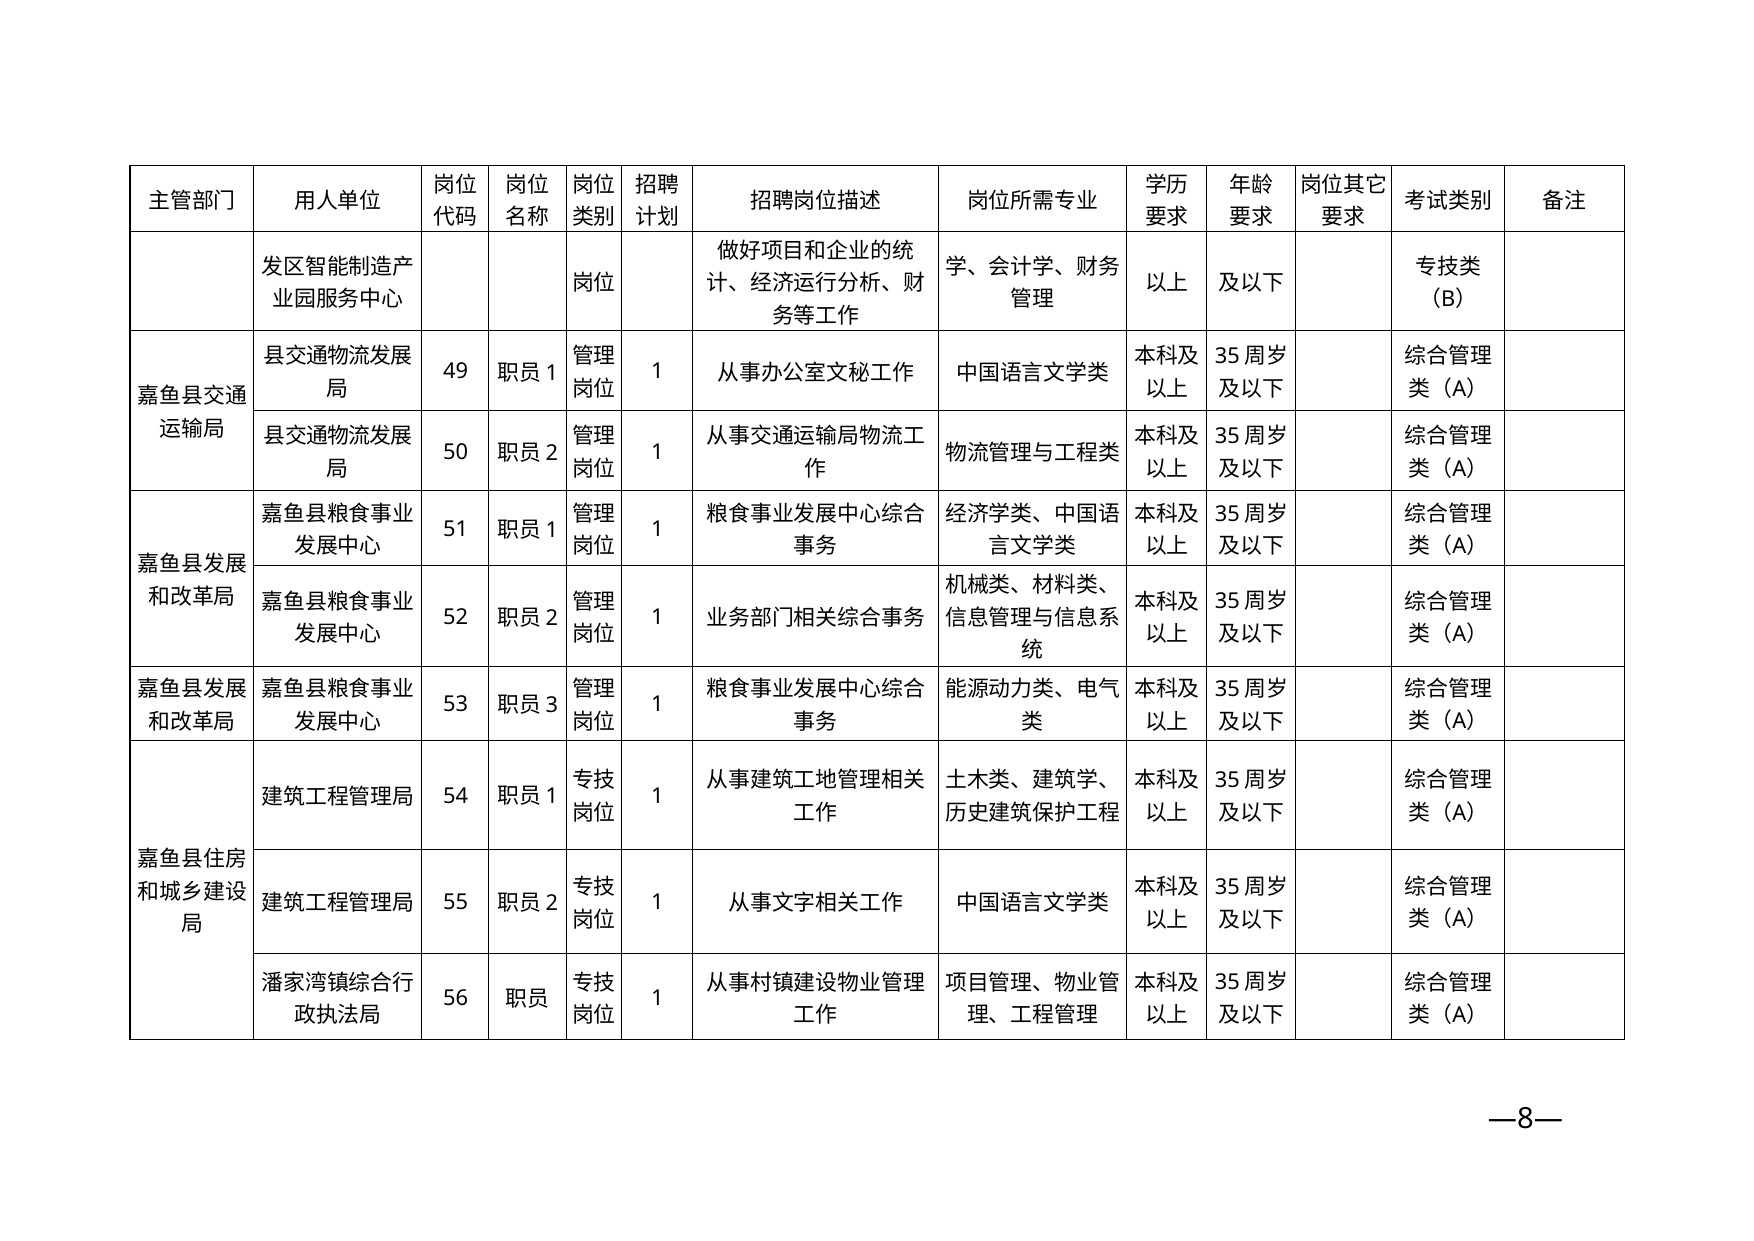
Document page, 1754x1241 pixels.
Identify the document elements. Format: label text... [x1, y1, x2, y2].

table_cell 嘉鱼县发展和改革局 [131, 667, 253, 739]
table_cell 50 [422, 411, 488, 490]
table_cell 35周岁及以下 [1207, 667, 1295, 739]
table_cell [1296, 667, 1391, 739]
table_cell 56 [422, 954, 488, 1039]
table_cell 本科及以上 [1127, 667, 1206, 739]
table_header 主管部门 [131, 166, 253, 231]
table_cell [1505, 491, 1624, 564]
table_header 岗位其它要求 [1296, 166, 1391, 231]
table_cell 综合管理类（A） [1392, 741, 1504, 848]
table_cell 本科及以上 [1127, 954, 1206, 1039]
table_cell 55 [422, 850, 488, 953]
table_cell 业务部门相关综合事务 [693, 566, 938, 666]
table_cell 建筑工程管理局 [254, 850, 421, 953]
table_cell [1296, 411, 1391, 490]
table_cell 物流管理与工程类 [939, 411, 1126, 490]
table_cell 机械类、材料类、信息管理与信息系统 [939, 566, 1126, 666]
table_cell 职员1 [489, 491, 566, 564]
table_cell 综合管理类（A） [1392, 850, 1504, 953]
table_cell [1296, 566, 1391, 666]
table_cell 35周岁及以下 [1207, 411, 1295, 490]
table_cell [1296, 850, 1391, 953]
table_cell 51 [422, 491, 488, 564]
table_cell 粮食事业发展中心综合事务 [693, 491, 938, 564]
table_cell 嘉鱼县粮食事业发展中心 [254, 667, 421, 739]
table_cell 1 [622, 491, 692, 564]
table_cell 嘉鱼县粮食事业发展中心 [254, 566, 421, 666]
table_cell 1 [622, 741, 692, 848]
table_header 岗位类别 [567, 166, 621, 231]
table_cell 1 [622, 566, 692, 666]
table_cell 职员2 [489, 566, 566, 666]
table_cell 本科及以上 [1127, 850, 1206, 953]
table_cell [1296, 331, 1391, 410]
table_cell [1505, 667, 1624, 739]
table_cell 本科及以上 [1127, 411, 1206, 490]
table_cell [1505, 331, 1624, 410]
table_cell [1505, 566, 1624, 666]
table_cell 从事办公室文秘工作 [693, 331, 938, 410]
table_cell 湖北嘉鱼经济开发区智能制造产业园服务中心 [254, 232, 421, 330]
table_header 用人单位 [254, 166, 421, 231]
table_cell 县交通物流发展局 [254, 331, 421, 410]
table_cell 职员3 [489, 667, 566, 739]
table_cell [1296, 741, 1391, 848]
table_cell 本科及以上 [1127, 232, 1206, 330]
table_cell 中国语言文学类 [939, 331, 1126, 410]
table_cell 从事建筑工地管理相关工作 [693, 741, 938, 848]
table_cell 本科及以上 [1127, 741, 1206, 848]
table_cell 社会科学专技类（B） [1392, 232, 1504, 330]
table_cell 35周岁及以下 [1207, 491, 1295, 564]
table_header 招聘岗位描述 [693, 166, 938, 231]
table_cell 52 [422, 566, 488, 666]
table_cell 从事交通运输局物流工作 [693, 411, 938, 490]
table_cell 管理岗位 [567, 566, 621, 666]
table_cell 职员1 [489, 741, 566, 848]
table_header 考试类别 [1392, 166, 1504, 231]
table_cell 嘉鱼县交通运输局 [131, 331, 253, 490]
table_cell 潘家湾镇综合行政执法局 [254, 954, 421, 1039]
table_header 岗位所需专业 [939, 166, 1126, 231]
table_cell 1 [622, 411, 692, 490]
table_cell [1505, 741, 1624, 848]
table_header 招聘计划 [622, 166, 692, 231]
table_cell 35周岁及以下 [1207, 850, 1295, 953]
table_cell 管理岗位 [567, 411, 621, 490]
table_cell 综合管理类（A） [1392, 331, 1504, 410]
table_cell 1 [622, 954, 692, 1039]
table_cell [1505, 850, 1624, 953]
table_cell 职员 [489, 232, 566, 330]
table_cell 管理岗位 [567, 232, 621, 330]
table_header 岗位代码 [422, 166, 488, 231]
table_cell 职员2 [489, 850, 566, 953]
table_cell 54 [422, 741, 488, 848]
table_header 学历 要求 [1127, 166, 1206, 231]
table_cell 1 [622, 667, 692, 739]
table_cell 综合管理类（A） [1392, 491, 1504, 564]
table_cell 专技岗位 [567, 850, 621, 953]
table_cell 1 [622, 331, 692, 410]
table_cell 1 [622, 232, 692, 330]
table_cell 县交通物流发展局 [254, 411, 421, 490]
table_cell 职员 [489, 954, 566, 1039]
table_cell 综合管理类（A） [1392, 954, 1504, 1039]
table_cell 专技岗位 [567, 741, 621, 848]
table_cell 专技岗位 [567, 954, 621, 1039]
table_cell 嘉鱼县住房和城乡建设局 [131, 741, 253, 1039]
table_cell 嘉鱼县粮食事业发展中心 [254, 491, 421, 564]
table_cell 职员1 [489, 331, 566, 410]
table_cell 35周岁及以下 [1207, 566, 1295, 666]
table_cell 做好登记及协调工作、做好项目和企业的统计、经济运行分析、财务等工作 [693, 232, 938, 330]
table_cell 35周岁及以下 [1207, 741, 1295, 848]
table_header 年龄 要求 [1207, 166, 1295, 231]
table_cell 综合管理类（A） [1392, 566, 1504, 666]
table_cell 嘉鱼县发展和改革局 [131, 491, 253, 666]
table_cell 49 [422, 331, 488, 410]
table_cell 粮食事业发展中心综合事务 [693, 667, 938, 739]
table_cell 金融学类、统计学、会计学、财务管理 [939, 232, 1126, 330]
table_cell 本科及以上 [1127, 331, 1206, 410]
table_cell 管理岗位 [567, 667, 621, 739]
table_cell 35周岁及以下 [1207, 232, 1295, 330]
table_cell 能源动力类、电气类 [939, 667, 1126, 739]
table_cell 35周岁及以下 [1207, 954, 1295, 1039]
table_cell 综合管理类（A） [1392, 411, 1504, 490]
table_cell 1 [622, 850, 692, 953]
table_cell 35周岁及以下 [1207, 331, 1295, 410]
table_cell 本科及以上 [1127, 491, 1206, 564]
table_header 岗位 名称 [489, 166, 566, 231]
table_cell 经济学类、中国语言文学类 [939, 491, 1126, 564]
table_cell 53 [422, 667, 488, 739]
table_cell [1296, 232, 1391, 330]
table_cell 本科及以上 [1127, 566, 1206, 666]
table_cell [1505, 411, 1624, 490]
table_cell 职员2 [489, 411, 566, 490]
table_cell 土木类、建筑学、历史建筑保护工程 [939, 741, 1126, 848]
table_cell 48 [422, 232, 488, 330]
table_cell [1296, 954, 1391, 1039]
table_cell 从事文字相关工作 [693, 850, 938, 953]
table_cell 项目管理、物业管理、工程管理 [939, 954, 1126, 1039]
table_cell [1505, 232, 1624, 330]
table_cell 管理岗位 [567, 331, 621, 410]
table_header 备注 [1505, 166, 1624, 231]
table_cell 从事村镇建设物业管理工作 [693, 954, 938, 1039]
table_cell [1296, 491, 1391, 564]
table_cell 建筑工程管理局 [254, 741, 421, 848]
table_cell 中国语言文学类 [939, 850, 1126, 953]
table_cell 综合管理类（A） [1392, 667, 1504, 739]
table_cell 管理岗位 [567, 491, 621, 564]
table_cell [1505, 954, 1624, 1039]
